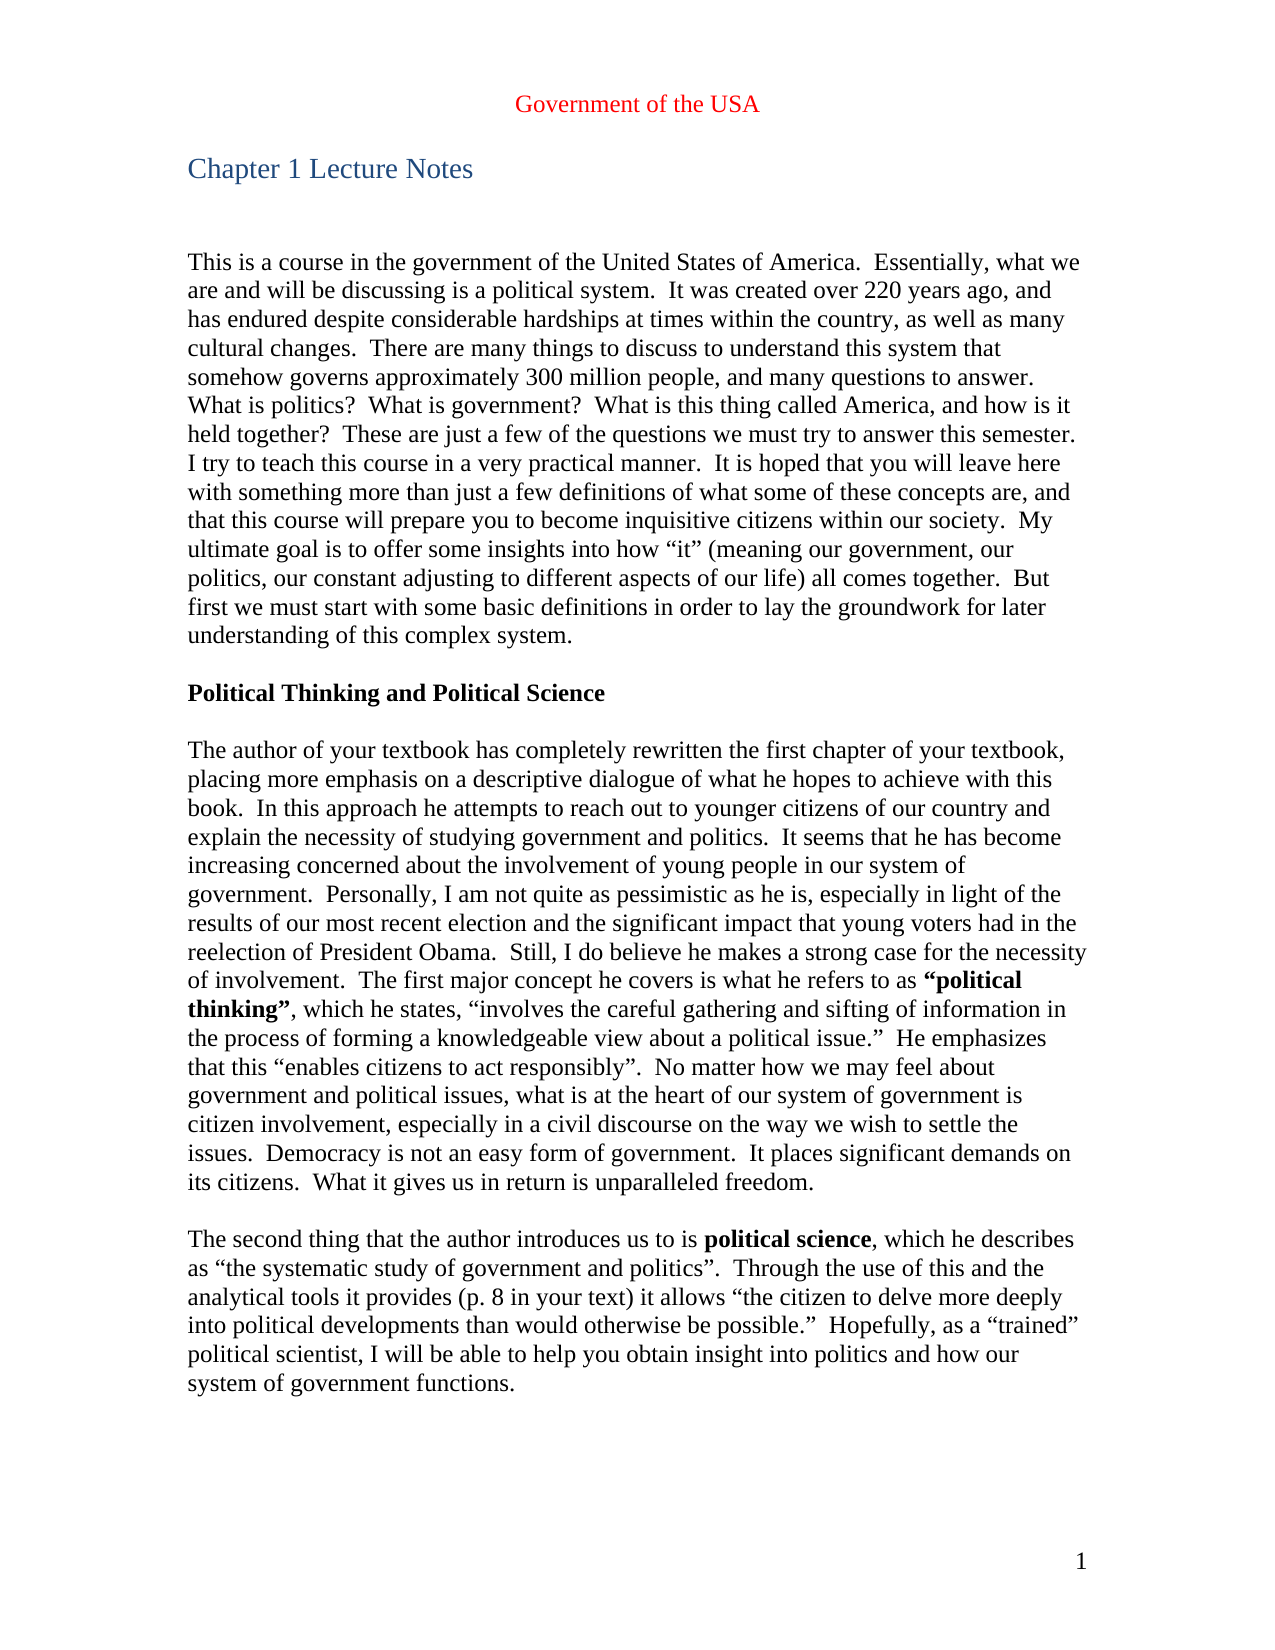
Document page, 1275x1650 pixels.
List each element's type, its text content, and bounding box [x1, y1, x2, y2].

text This is a course in the government of the . Essentially, what we are and will be discussing is a political system. It was created over 220 years ago, and has endured despite considerable hardships at times within the country, as well as many cultural changes. There are many things to discuss to understand this system that somehow governs approximately 300 million people, and many questions to answer. What is politics? What is government? What is this thing called , and how is it held together? These are just a few of the questions we must try to answer this semester. I try to teach this course in a very practical manner. It is hoped that you will leave here with something more than just a few definitions of what some of these concepts are, and that this course will prepare you to become inquisitive citizens within our society. My ultimate goal is to offer some insights into how “it” (meaning our government, our politics, our constant adjusting to different aspects of our life) all comes together. But first we must start with some basic definitions in order to lay the groundwork for later understanding of this complex system. [187, 247, 1087, 649]
text Government of the USA [187, 89, 1087, 117]
text Chapter 1 Lecture Notes [187, 151, 1087, 184]
text The second thing that the author introduces us to is political science, which he describes as “the systematic study of government and politics”. Through the use of this and the analytical tools it provides (p. 8 in your text) it allows “the citizen to delve more deeply into political developments than would otherwise be possible.” Hopefully, as a “trained” political scientist, I will be able to help you obtain insight into politics and how our system of government functions. [187, 1224, 1087, 1397]
text The author of your textbook has completely rewritten the first chapter of your textbook, placing more emphasis on a descriptive dialogue of what he hopes to achieve with this book. In this approach he attempts to reach out to younger citizens of our country and explain the necessity of studying government and politics. It seems that he has become increasing concerned about the involvement of young people in our system of government. Personally, I am not quite as pessimistic as he is, especially in light of the results of our most recent election and the significant impact that young voters had in the reelection of President Obama. Still, I do believe he makes a strong case for the necessity of involvement. The first major concept he covers is what he refers to as “political thinking”, which he states, “involves the careful gathering and sifting of information in the process of forming a knowledgeable view about a political issue.” He emphasizes that this “enables citizens to act responsibly”. No matter how we may feel about government and political issues, what is at the heart of our system of government is citizen involvement, especially in a civil discourse on the way we wish to settle the issues. Democracy is not an easy form of government. It places significant demands on its citizens. What it gives us in return is unparalleled freedom. [187, 736, 1087, 1196]
text Political Thinking and Political Science [187, 678, 1087, 707]
